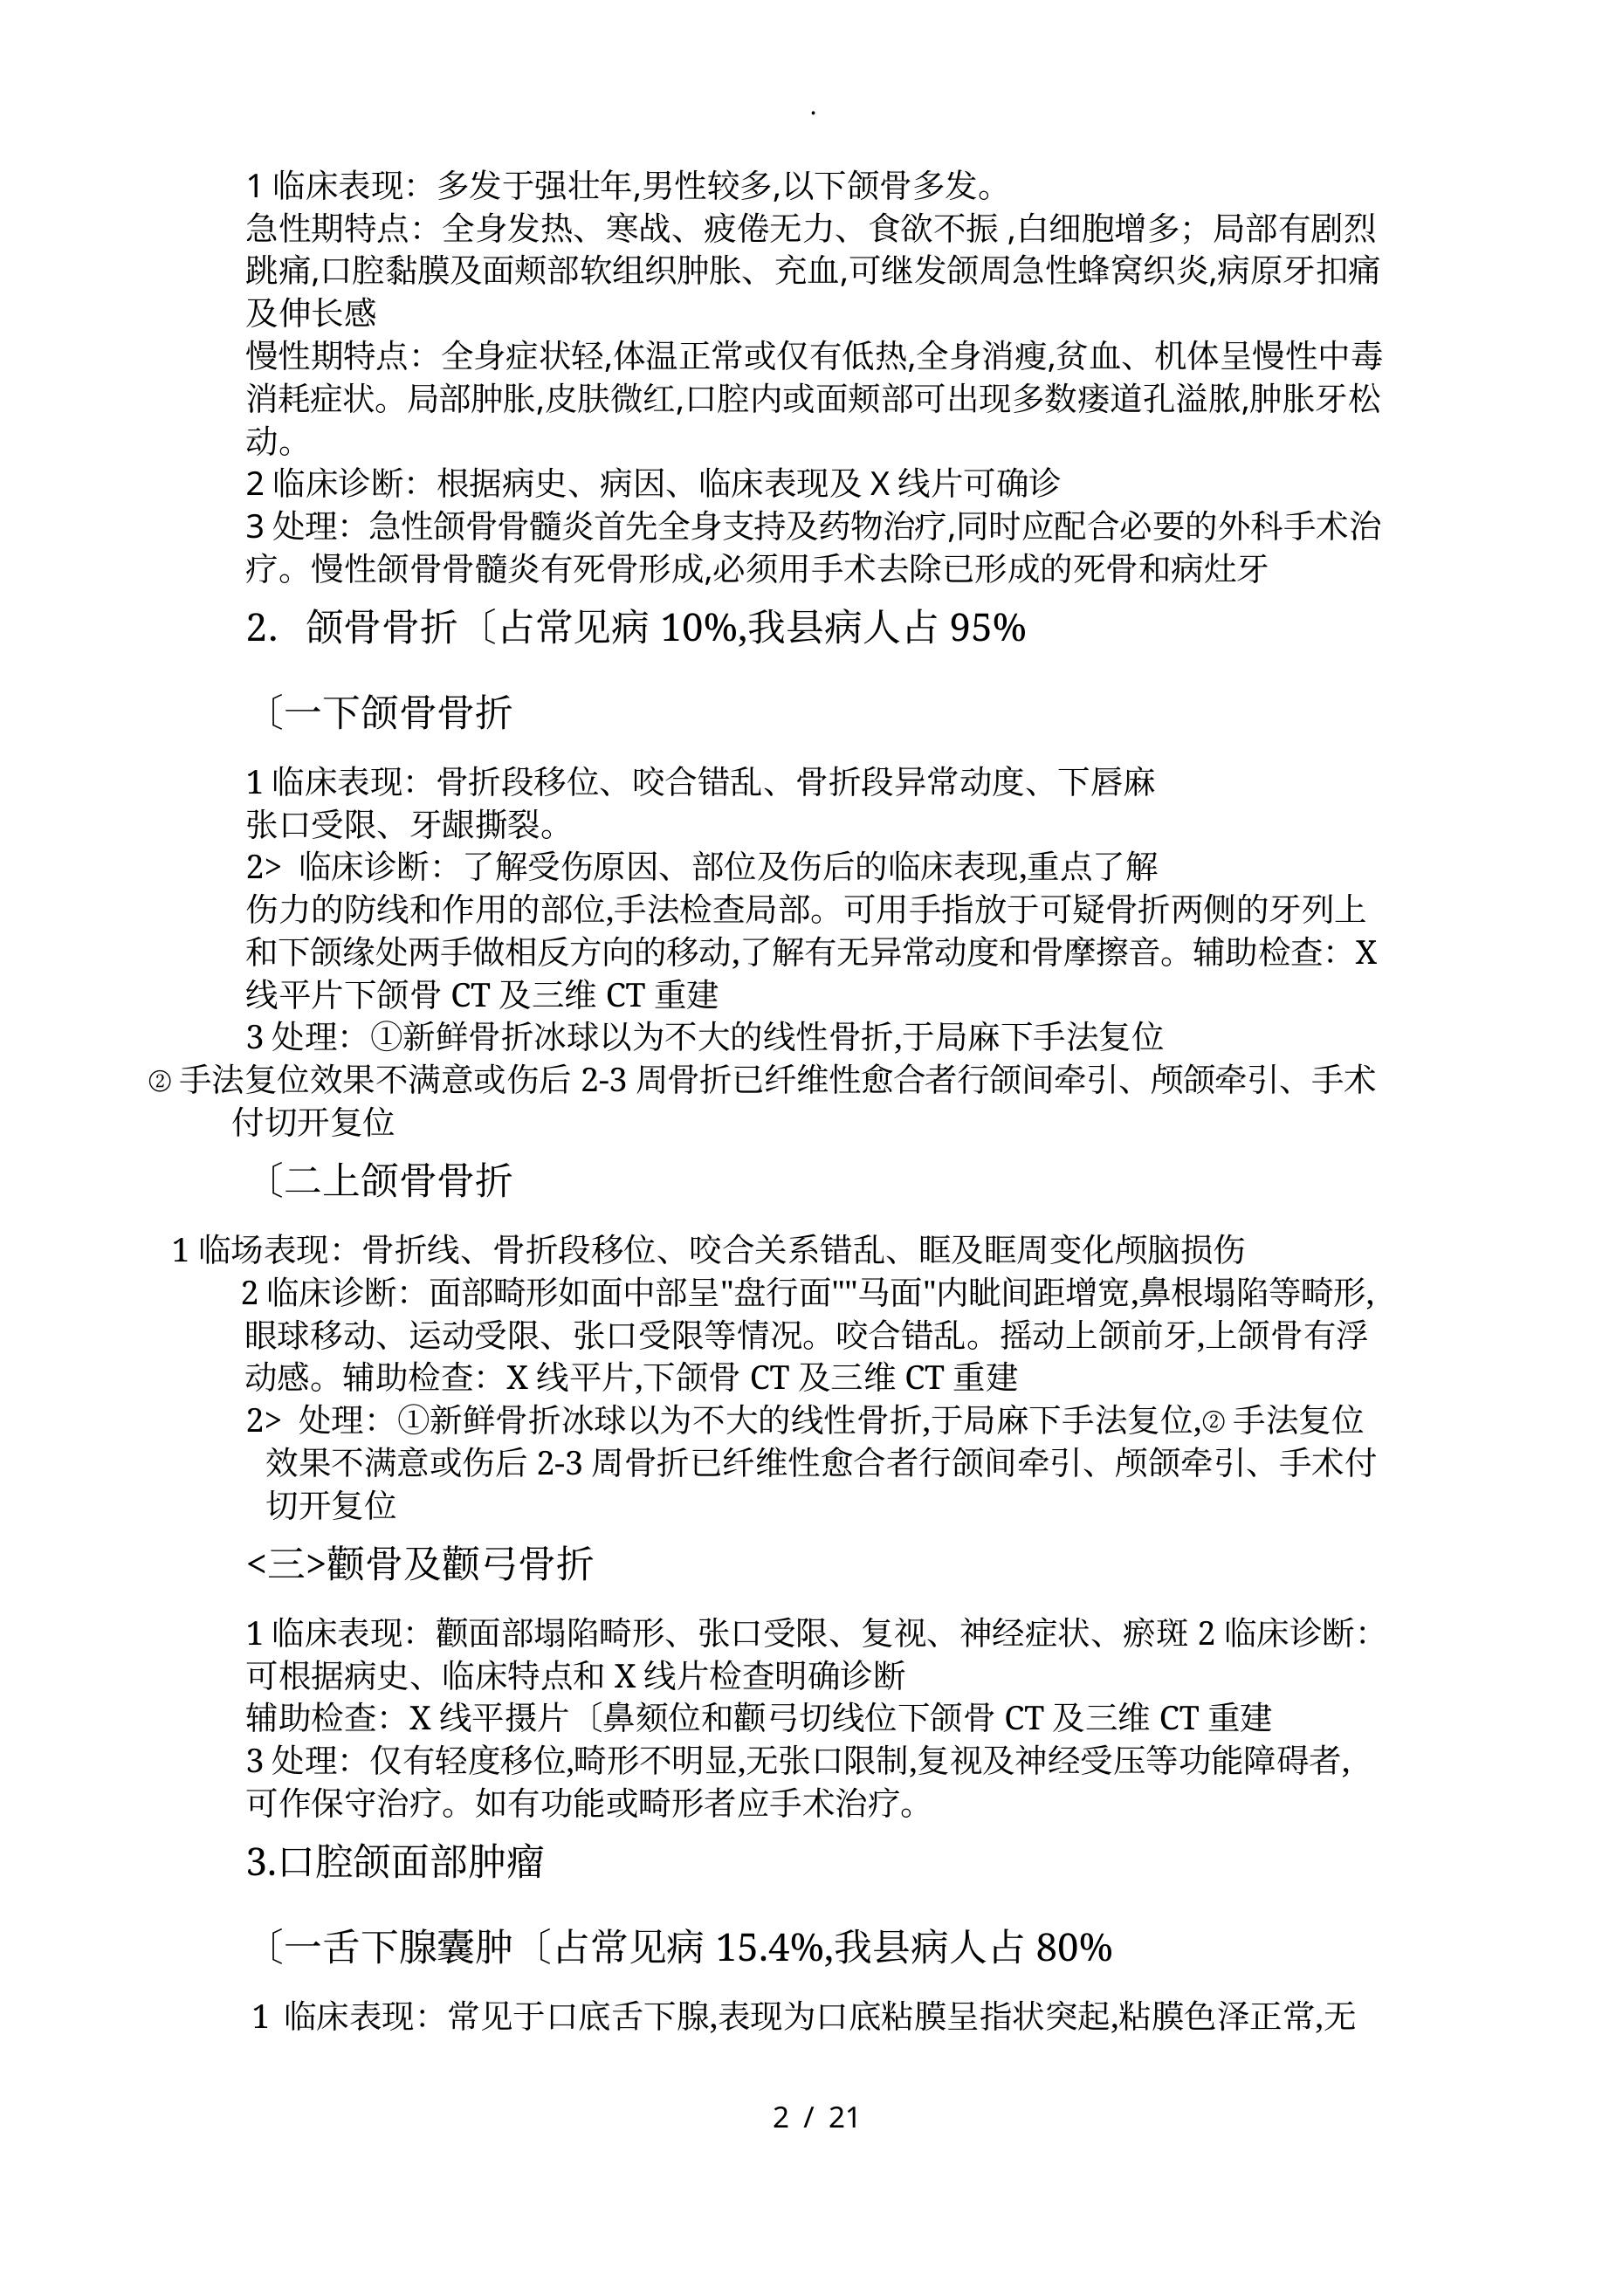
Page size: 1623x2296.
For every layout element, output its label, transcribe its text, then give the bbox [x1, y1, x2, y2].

text 3 处理：仅有轻度移位,畸形不明显,无张口限制,复视及神经受压等功能障碍者, [245, 1747, 1549, 1779]
text 3 处理：①新鲜骨折冰球以为不大的线性骨折,于局麻下手法复位 [245, 1023, 1564, 1055]
text 疗。慢性颌骨骨髓炎有死骨形成,必须用手术去除已形成的死骨和病灶牙 [245, 553, 1554, 588]
text 2> 处理：①新鲜骨折冰球以为不大的线性骨折,于局麻下手法复位,②手法复位 [245, 1406, 1549, 1439]
text <三>颧骨及颧弓骨折 [245, 1547, 648, 1585]
text 〔一舌下腺囊肿〔占常见病 15.4%,我县病人占 80% [245, 1930, 1216, 1969]
text . [809, 93, 856, 120]
text 2> 临床诊断：了解受伤原因、部位及伤后的临床表现,重点了解 [245, 853, 1564, 885]
text 慢性期特点：全身症状轻,体温正常或仅有低热,全身消瘦,贫血、机体呈慢性中毒 [245, 341, 1554, 375]
text 3 处理：急性颌骨骨髓炎首先全身支持及药物治疗,同时应配合必要的外科手术治 [245, 512, 1554, 545]
text 2 / 21 [773, 2104, 896, 2134]
text 线平片下颌骨 CT 及三维 CT 重建 [245, 980, 1564, 1014]
text 跳痛,口腔黏膜及面颊部软组织肿胀、充血,可继发颌周急性蜂窝织炎,病原牙扣痛 [245, 256, 1554, 290]
text 1 临场表现：骨折线、骨折段移位、咬合关系错乱、眶及眶周变化颅脑损伤 [171, 1236, 1578, 1268]
text 可根据病史、临床特点和 X 线片检查明确诊断 [245, 1661, 1554, 1695]
text 〔一下颌骨骨折 [245, 696, 1106, 734]
text 动。 [245, 427, 1554, 460]
text 3.口腔颌面部肿瘤 [245, 1846, 609, 1884]
text 和下颌缘处两手做相反方向的移动,了解有无异常动度和骨摩擦音。辅助检查：X [245, 938, 1564, 971]
text 1 临床表现：多发于强壮年,男性较多,以下颌骨多发。 [245, 171, 1121, 204]
text 及伸长感 [245, 299, 1554, 332]
text 切开复位 [265, 1491, 1549, 1524]
text 可作保守治疗。如有功能或畸形者应手术治疗。 [245, 1789, 1549, 1822]
text 辅助检查：X 线平摄片〔鼻颏位和颧弓切线位下颌骨 CT 及三维 CT 重建 [245, 1704, 1549, 1736]
text 1 临床表现：骨折段移位、咬合错乱、骨折段异常动度、下唇麻 [245, 767, 1290, 801]
text 付切开复位 [232, 1108, 1564, 1141]
text ②手法复位效果不满意或伤后 2-3 周骨折已纤维性愈合者行颌间牵引、颅颌牵引、手术 [148, 1066, 1564, 1098]
text 张口受限、牙龈撕裂。 [245, 810, 1290, 843]
text 2．颌骨骨折〔占常见病 10%,我县病人占 95% [245, 611, 1106, 650]
text 1 临床表现：颧面部塌陷畸形、张口受限、复视、神经症状、瘀斑 2 临床诊断： [245, 1619, 1554, 1652]
text 伤力的防线和作用的部位,手法检查局部。可用手指放于可疑骨折两侧的牙列上 [245, 896, 1564, 928]
text 急性期特点：全身发热、寒战、疲倦无力、食欲不振 ,白细胞增多；局部有剧烈 [245, 213, 1554, 247]
text 动感。辅助检查：X 线平片,下颌骨 CT 及三维 CT 重建 [244, 1364, 1578, 1396]
text 〔二上颌骨骨折 [245, 1165, 571, 1203]
text 1 临床表现：常见于口底舌下腺,表现为口底粘膜呈指状突起,粘膜色泽正常,无 [251, 2002, 1548, 2035]
text 效果不满意或伤后 2-3 周骨折已纤维性愈合者行颌间牵引、颅颌牵引、手术付 [265, 1448, 1549, 1481]
text 消耗症状。局部肿胀,皮肤微红,口腔内或面颊部可出现多数瘘道孔溢脓,肿胀牙松 [245, 383, 1554, 417]
text 2 临床诊断：面部畸形如面中部呈"盘行面""马面"内眦间距增宽,鼻根塌陷等畸形, [240, 1278, 1578, 1311]
text 2 临床诊断：根据病史、病因、临床表现及 X 线片可确诊 [245, 469, 1554, 502]
text 眼球移动、运动受限、张口受限等情况。咬合错乱。摇动上颌前牙,上颌骨有浮 [244, 1321, 1578, 1354]
